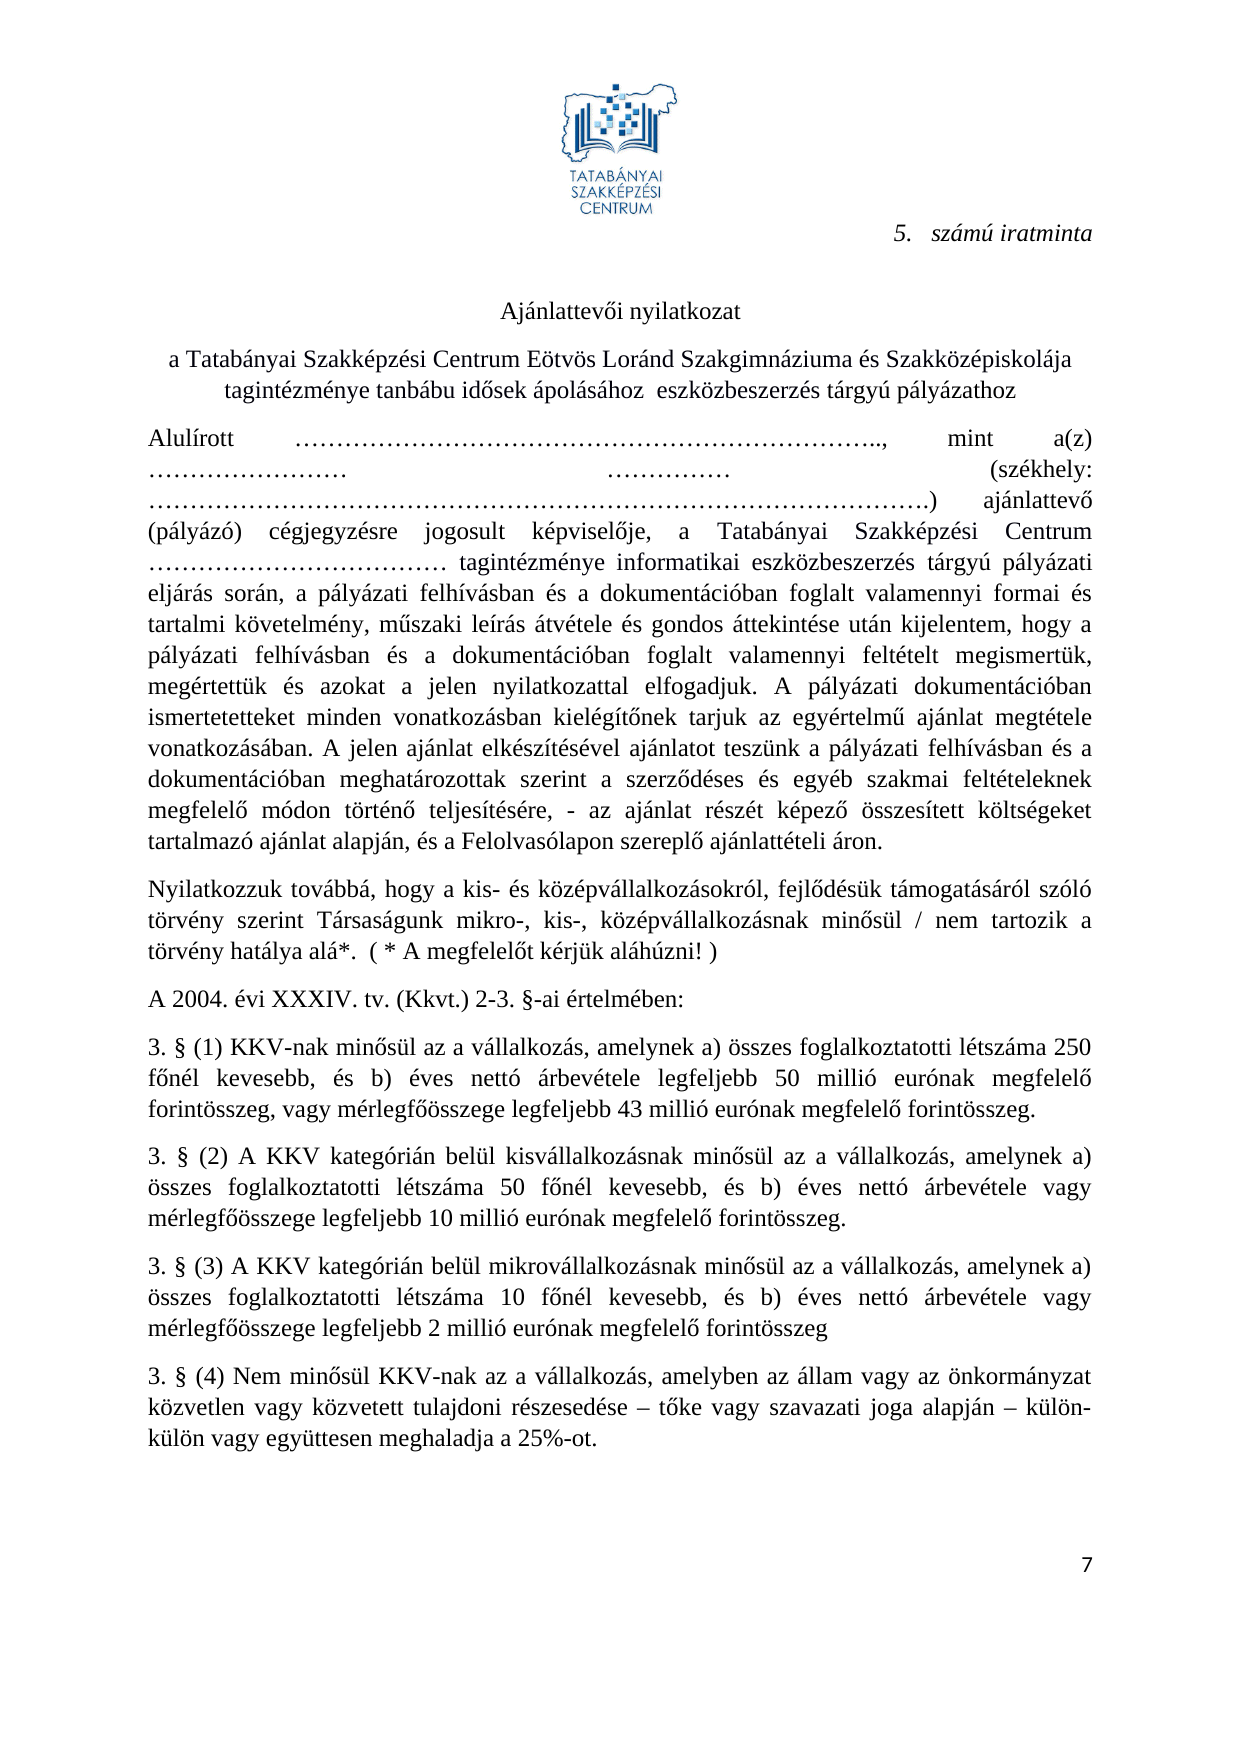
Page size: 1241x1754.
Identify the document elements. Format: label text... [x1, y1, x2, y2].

text 3. § (2) A KKV kategórián belül kisvállalkozásnak minősül az a vállalkozás, amelynek a) összes foglalkoztatotti létszáma 50 főnél kevesebb, és b) éves nettó árbevétele vagy mérlegfőösszege legfeljebb 10 millió eurónak megfelelő forintösszeg. [148, 1141, 1093, 1232]
list számú iratminta [185, 218, 1093, 246]
text Ajánlattevői nyilatkozat [148, 296, 1093, 325]
text Alulírott …………………………………………………………….., mint a(z) …………………… …………… (székhely: ………………………………………………………………………………….) ajánlattevő (pályázó) cégjegyzésre jogosult képviselője, a Tatabányai Szakképzési Centrum ……………………………… tagintézménye informatikai eszközbeszerzés tárgyú pályázati eljárás során, a pályázati felhívásban és a dokumentációban foglalt valamennyi formai és tartalmi követelmény, műszaki leírás átvétele és gondos áttekintése után kijelentem, hogy a pályázati felhívásban és a dokumentációban foglalt valamennyi feltételt megismertük, megértettük és azokat a jelen nyilatkozattal elfogadjuk. A pályázati dokumentációban ismertetetteket minden vonatkozásban kielégítőnek tarjuk az egyértelmű ajánlat megtétele vonatkozásában. A jelen ajánlat elkészítésével ajánlatot teszünk a pályázati felhívásban és a dokumentációban meghatározottak szerint a szerződéses és egyéb szakmai feltételeknek megfelelő módon történő teljesítésére, - az ajánlat részét képező összesített költségeket tartalmazó ajánlat alapján, és a Felolvasólapon szereplő ajánlattételi áron. [148, 423, 1093, 855]
text Nyilatkozzuk továbbá, hogy a kis- és középvállalkozásokról, fejlődésük támogatásáról szóló törvény szerint Társaságunk mikro-, kis-, középvállalkozásnak minősül / nem tartozik a törvény hatálya alá*. ( * A megfelelőt kérjük aláhúzni! ) [148, 874, 1093, 965]
text A 2004. évi XXXIV. tv. (Kkvt.) 2-3. §-ai értelmében: [148, 984, 1093, 1013]
text 3. § (3) A KKV kategórián belül mikrovállalkozásnak minősül az a vállalkozás, amelynek a) összes foglalkoztatotti létszáma 10 főnél kevesebb, és b) éves nettó árbevétele vagy mérlegfőösszege legfeljebb 2 millió eurónak megfelelő forintösszeg [148, 1251, 1093, 1342]
text a Tatabányai Szakképzési Centrum Eötvös Loránd Szakgimnáziuma és Szakközépiskolája tagintézménye tanbábu idősek ápolásához eszközbeszerzés tárgyú pályázathoz [148, 344, 1093, 404]
picture [558, 73, 682, 218]
text 3. § (4) Nem minősül KKV-nak az a vállalkozás, amelyben az állam vagy az önkormányzat közvetlen vagy közvetett tulajdoni részesedése – tőke vagy szavazati joga alapján – külön- külön vagy együttesen meghaladja a 25%-ot. [148, 1361, 1093, 1452]
text 3. § (1) KKV-nak minősül az a vállalkozás, amelynek a) összes foglalkoztatotti létszáma 250 főnél kevesebb, és b) éves nettó árbevétele legfeljebb 50 millió eurónak megfelelő forintösszeg, vagy mérlegfőösszege legfeljebb 43 millió eurónak megfelelő forintösszeg. [148, 1032, 1093, 1122]
